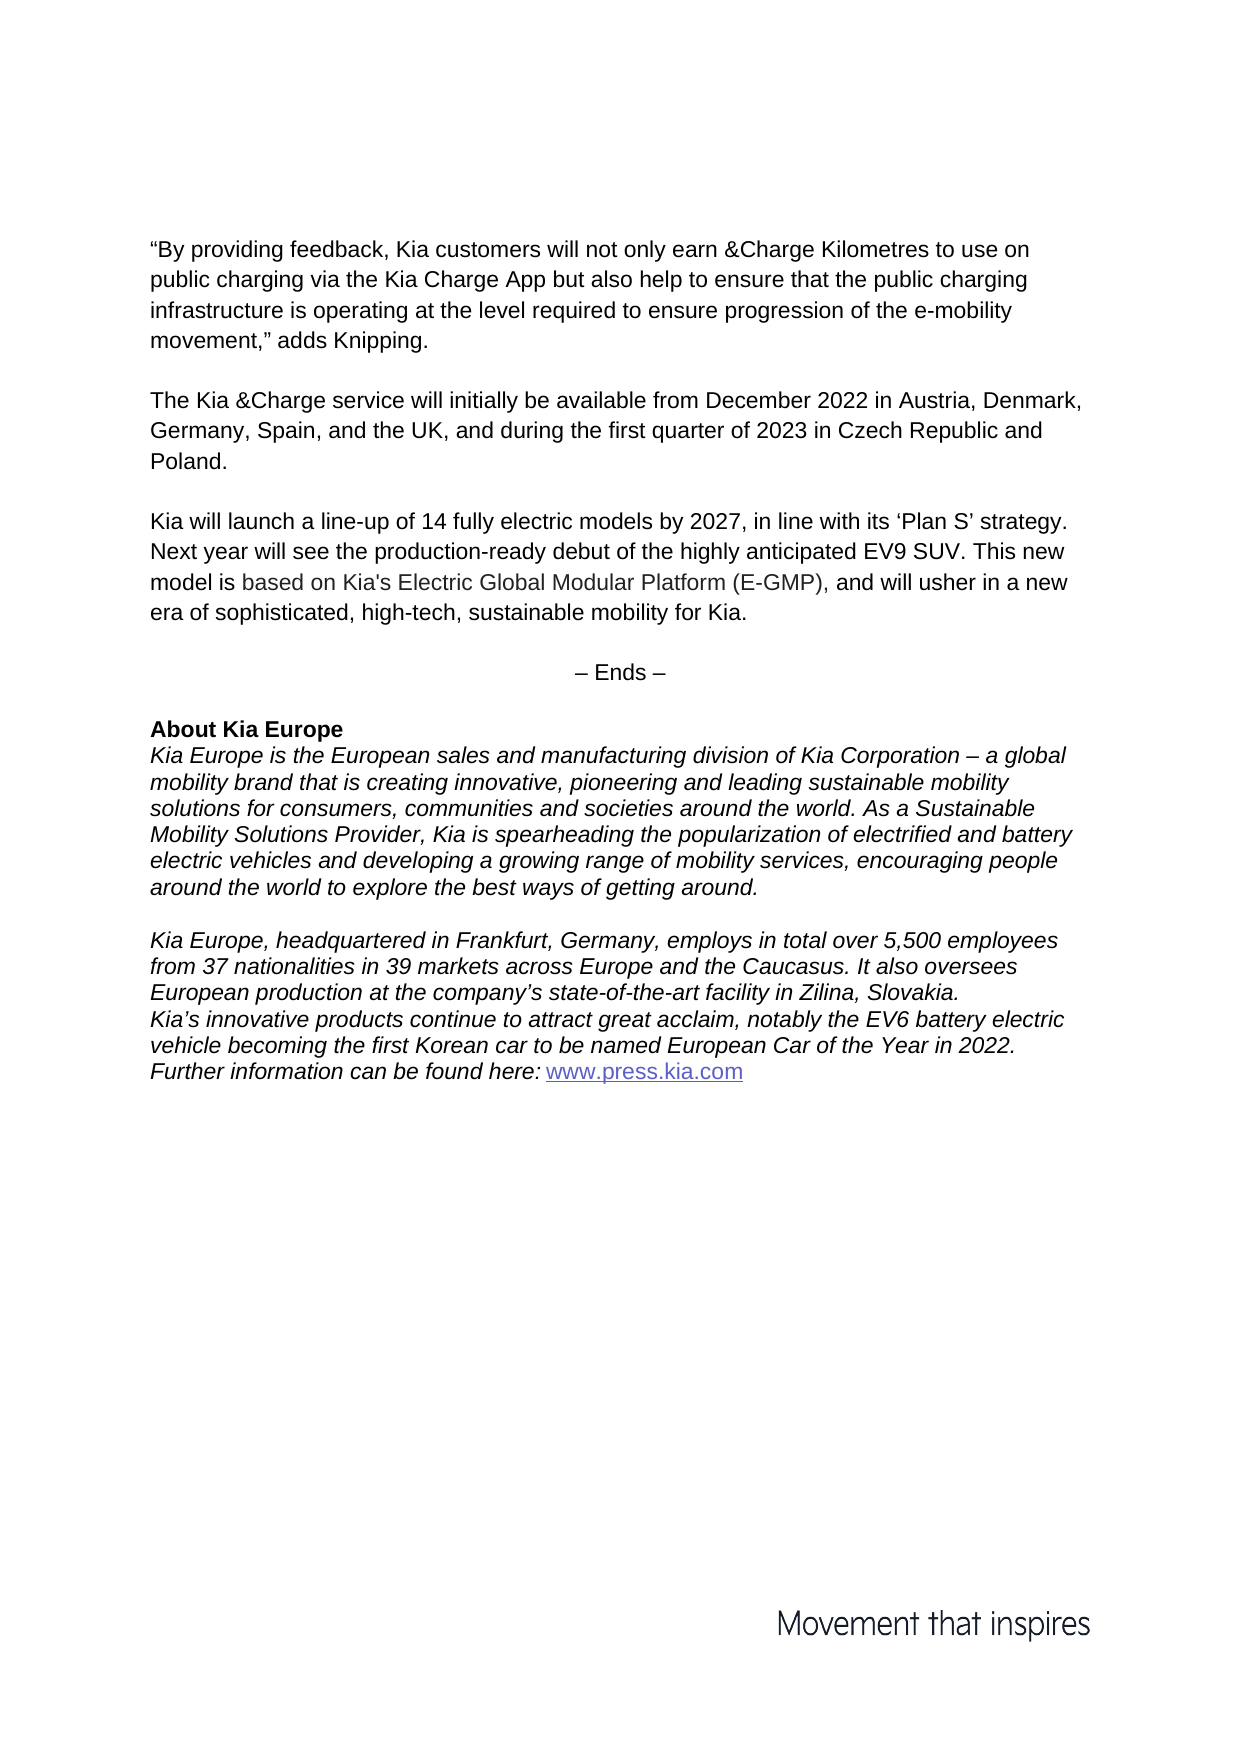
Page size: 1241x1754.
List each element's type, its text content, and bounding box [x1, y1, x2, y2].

text Kia will launch a line-up of 14 fully electric models by 2027, in line with its ‘Plan S’ strategy. Next year will see the production-ready debut of the highly anticipated EV9 SUV. This new model is based on Kia's Electric Global Modular Platform (E-GMP), and will usher in a new era of sophisticated, high-tech, sustainable mobility for Kia. [150, 508, 1090, 625]
text Kia’s innovative products continue to attract great acclaim, notably the EV6 battery electric vehicle becoming the first Korean car to be named European Car of the Year in 2022. [150, 1006, 1090, 1058]
text Further information can be found here: www.press.kia.com [150, 1058, 1090, 1085]
picture [778, 1610, 1091, 1642]
text The Kia &Charge service will initially be available from December 2022 in Austria, Denmark, Germany, Spain, and the UK, and during the first quarter of 2023 in Czech Republic and Poland. [150, 387, 1090, 474]
text Kia Europe, headquartered in Frankfurt, Germany, employs in total over 5,500 employees from 37 nationalities in 39 markets across Europe and the Caucasus. It also oversees European production at the company’s state-of-the-art facility in Zilina, Slovakia. [150, 927, 1090, 1006]
text About Kia Europe [150, 716, 1090, 742]
text Kia Europe is the European sales and manufacturing division of Kia Corporation – a global mobility brand that is creating innovative, pioneering and leading sustainable mobility solutions for consumers, communities and societies around the world. As a Sustainable Mobility Solutions Provider, Kia is spearheading the popularization of electrified and battery electric vehicles and developing a growing range of mobility services, encouraging people around the world to explore the best ways of getting around. [150, 742, 1090, 900]
text “By providing feedback, Kia customers will not only earn &Charge Kilometres to use on public charging via the Kia Charge App but also help to ensure that the public charging infrastructure is operating at the level required to ensure progression of the e-mobility movement,” adds Knipping. [150, 236, 1090, 353]
text – Ends – [150, 659, 1090, 686]
